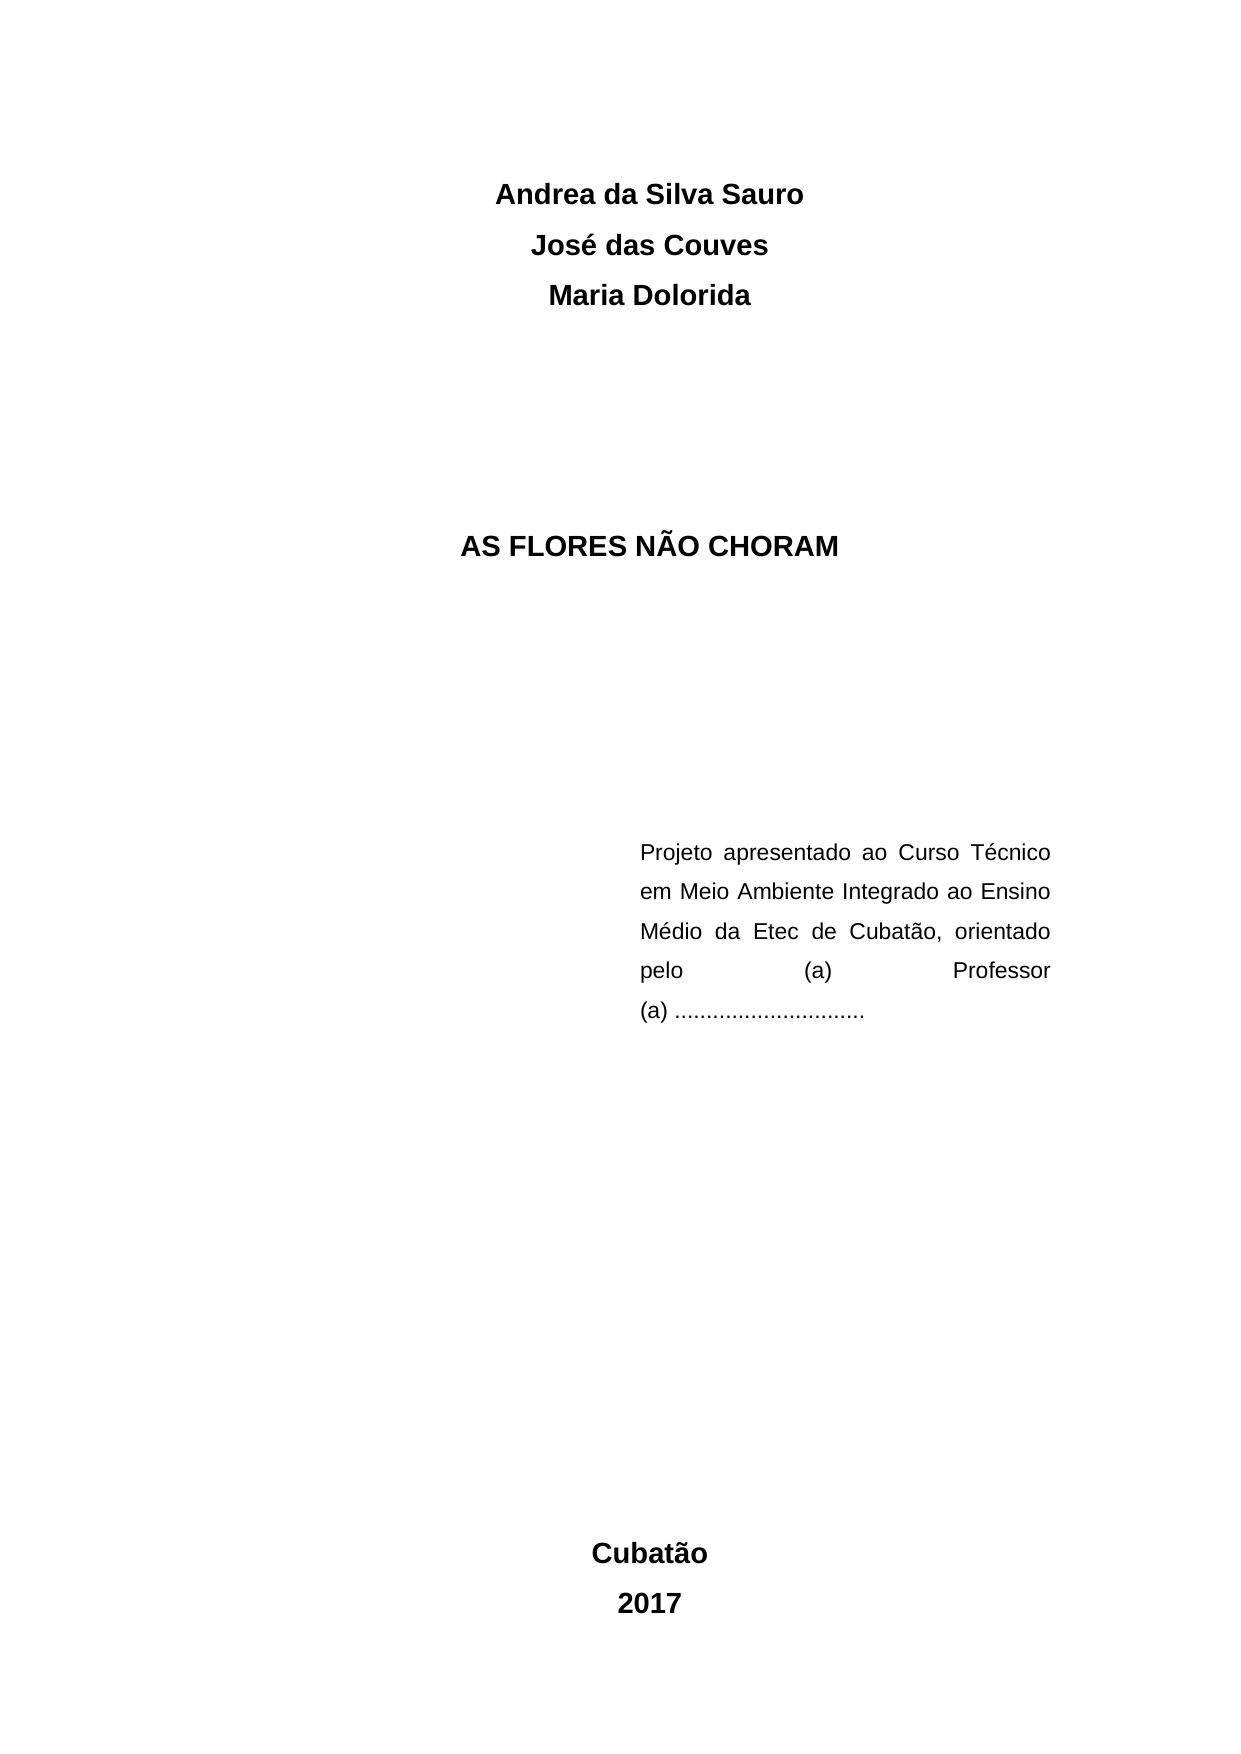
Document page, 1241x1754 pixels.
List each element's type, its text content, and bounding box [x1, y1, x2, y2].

text Andrea da Silva Sauro [177, 177, 1122, 211]
text José das Couves [177, 227, 1122, 261]
text Maria Dolorida [177, 278, 1122, 311]
text Cubatão [177, 1536, 1122, 1569]
text 2017 [177, 1586, 1122, 1619]
text AS FLORES NÃO CHORAM [177, 529, 1122, 563]
